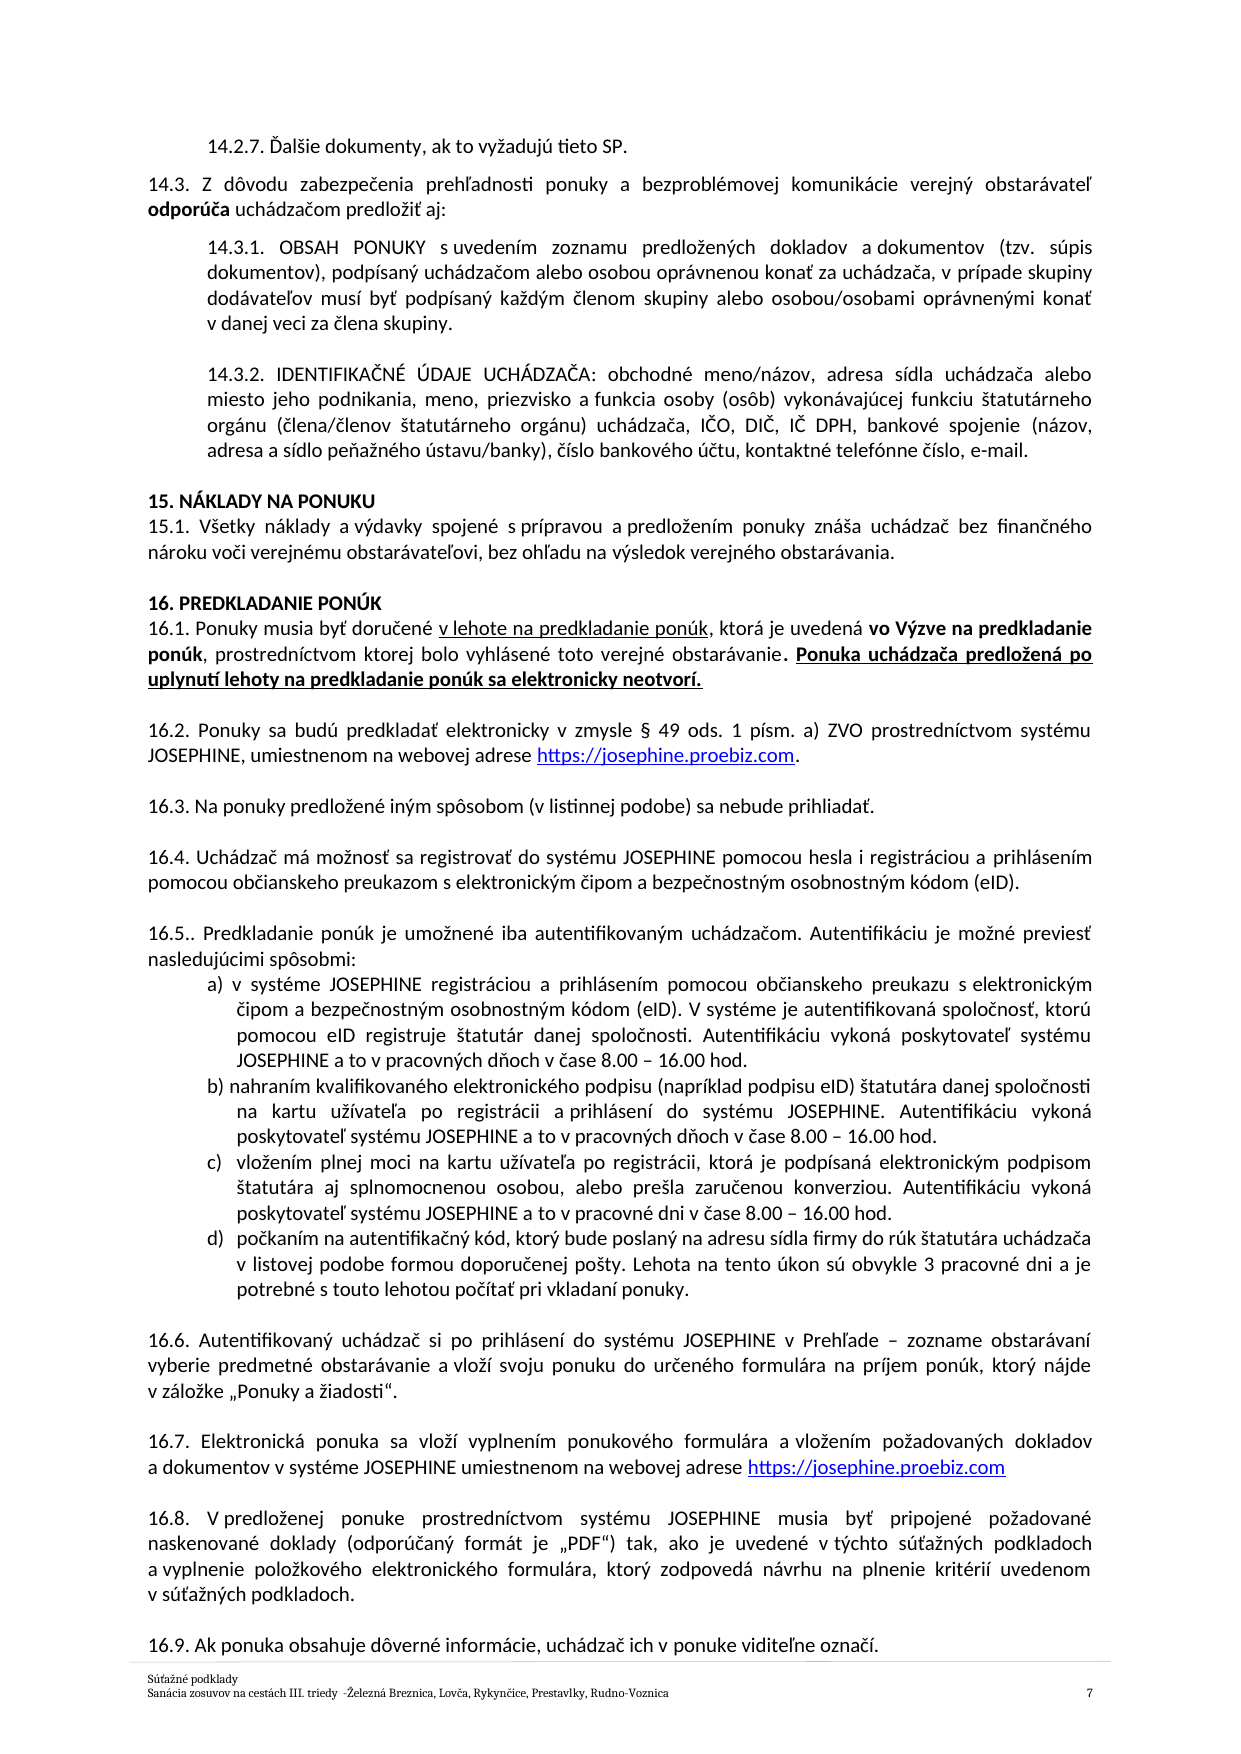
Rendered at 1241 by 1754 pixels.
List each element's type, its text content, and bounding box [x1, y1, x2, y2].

text 16.6. Autentifikovaný uchádzač si po prihlásení do systému JOSEPHINE v Prehľade – zozname obstarávaní vyberie predmetné obstarávanie a vloží svoju ponuku do určeného formulára na príjem ponúk, ktorý nájde v záložke „Ponuky a žiadosti“. [148, 1327, 1092, 1403]
text 15. NÁKLADY NA PONUKU [148, 488, 1092, 514]
text d) počkaním na autentifikačný kód, ktorý bude poslaný na adresu sídla firmy do rúk štatutára uchádzača v listovej podobe formou doporučenej pošty. Lehota na tento úkon sú obvykle 3 pracovné dni a je potrebné s touto lehotou počítať pri vkladaní ponuky. [207, 1225, 1092, 1302]
text 16.5.. Predkladanie ponúk je umožnené iba autentifikovaným uchádzačom. Autentifikáciu je možné previesť nasledujúcimi spôsobmi: [148, 920, 1092, 971]
text 14.3.1. obsah ponuky s uvedením zoznamu predložených dokladov a dokumentov (tzv. súpis dokumentov), podpísaný uchádzačom alebo osobou oprávnenou konať za uchádzača, v prípade skupiny dodávateľov musí byť podpísaný každým členom skupiny alebo osobou/osobami oprávnenými konať v danej veci za člena skupiny. [207, 234, 1092, 336]
text 16.1. Ponuky musia byť doručené v lehote na predkladanie ponúk, ktorá je uvedená vo Výzve na predkladanie ponúk, prostredníctvom ktorej bolo vyhlásené toto verejné obstarávanie. Ponuka uchádzača predložená po uplynutí lehoty na predkladanie ponúk sa elektronicky neotvorí. [148, 615, 1092, 692]
text 16.9. Ak ponuka obsahuje dôverné informácie, uchádzač ich v ponuke viditeľne označí. [148, 1632, 1092, 1657]
text 16.3. Na ponuky predložené iným spôsobom (v listinnej podobe) sa nebude prihliadať. [148, 793, 1092, 819]
text 16.4. Uchádzač má možnosť sa registrovať do systému JOSEPHINE pomocou hesla i registráciou a prihlásením pomocou občianskeho preukazom s elektronickým čipom a bezpečnostným osobnostným kódom (eID). [148, 844, 1092, 895]
text c) vložením plnej moci na kartu užívateľa po registrácii, ktorá je podpísaná elektronickým podpisom štatutára aj splnomocnenou osobou, alebo prešla zaručenou konverziou. Autentifikáciu vykoná poskytovateľ systému JOSEPHINE a to v pracovné dni v čase 8.00 – 16.00 hod. [207, 1149, 1092, 1225]
text 16.2. Ponuky sa budú predkladať elektronicky v zmysle § 49 ods. 1 písm. a) ZVO prostredníctvom systému JOSEPHINE, umiestnenom na webovej adrese https://josephine.proebiz.com. [148, 717, 1092, 768]
text b) nahraním kvalifikovaného elektronického podpisu (napríklad podpisu eID) štatutára danej spoločnosti na kartu užívateľa po registrácii a prihlásení do systému JOSEPHINE. Autentifikáciu vykoná poskytovateľ systému JOSEPHINE a to v pracovných dňoch v čase 8.00 – 16.00 hod. [207, 1073, 1092, 1149]
text 16.7. Elektronická ponuka sa vloží vyplnením ponukového formulára a vložením požadovaných dokladov a dokumentov v systéme JOSEPHINE umiestnenom na webovej adrese https://josephine.proebiz.com [148, 1429, 1092, 1479]
text 14.3. Z dôvodu zabezpečenia prehľadnosti ponuky a bezproblémovej komunikácie verejný obstarávateľ odporúča uchádzačom predložiť aj: [148, 171, 1092, 222]
text 14.3.2. identifikačné údaje uchádzača: obchodné meno/názov, adresa sídla uchádzača alebo miesto jeho podnikania, meno, priezvisko a funkcia osoby (osôb) vykonávajúcej funkciu štatutárneho orgánu (člena/členov štatutárneho orgánu) uchádzača, IČO, DIČ, IČ DPH, bankové spojenie (názov, adresa a sídlo peňažného ústavu/banky), číslo bankového účtu, kontaktné telefónne číslo, e-mail. [207, 361, 1092, 463]
text a) v systéme JOSEPHINE registráciou a prihlásením pomocou občianskeho preukazu s elektronickým čipom a bezpečnostným osobnostným kódom (eID). V systéme je autentifikovaná spoločnosť, ktorú pomocou eID registruje štatutár danej spoločnosti. Autentifikáciu vykoná poskytovateľ systému JOSEPHINE a to v pracovných dňoch v čase 8.00 – 16.00 hod. [207, 971, 1092, 1073]
text 16.8. V predloženej ponuke prostredníctvom systému JOSEPHINE musia byť pripojené požadované naskenované doklady (odporúčaný formát je „PDF“) tak, ako je uvedené v týchto súťažných podkladoch a vyplnenie položkového elektronického formulára, ktorý zodpovedá návrhu na plnenie kritérií uvedenom v súťažných podkladoch. [148, 1505, 1092, 1607]
text 15.1. Všetky náklady a výdavky spojené s prípravou a predložením ponuky znáša uchádzač bez finančného nároku voči verejnému obstarávateľovi, bez ohľadu na výsledok verejného obstarávania. [148, 514, 1092, 564]
text 16. PREDKLADANIE PONÚK [148, 590, 1092, 615]
text 14.2.7. Ďalšie dokumenty, ak to vyžadujú tieto SP. [207, 133, 1092, 158]
